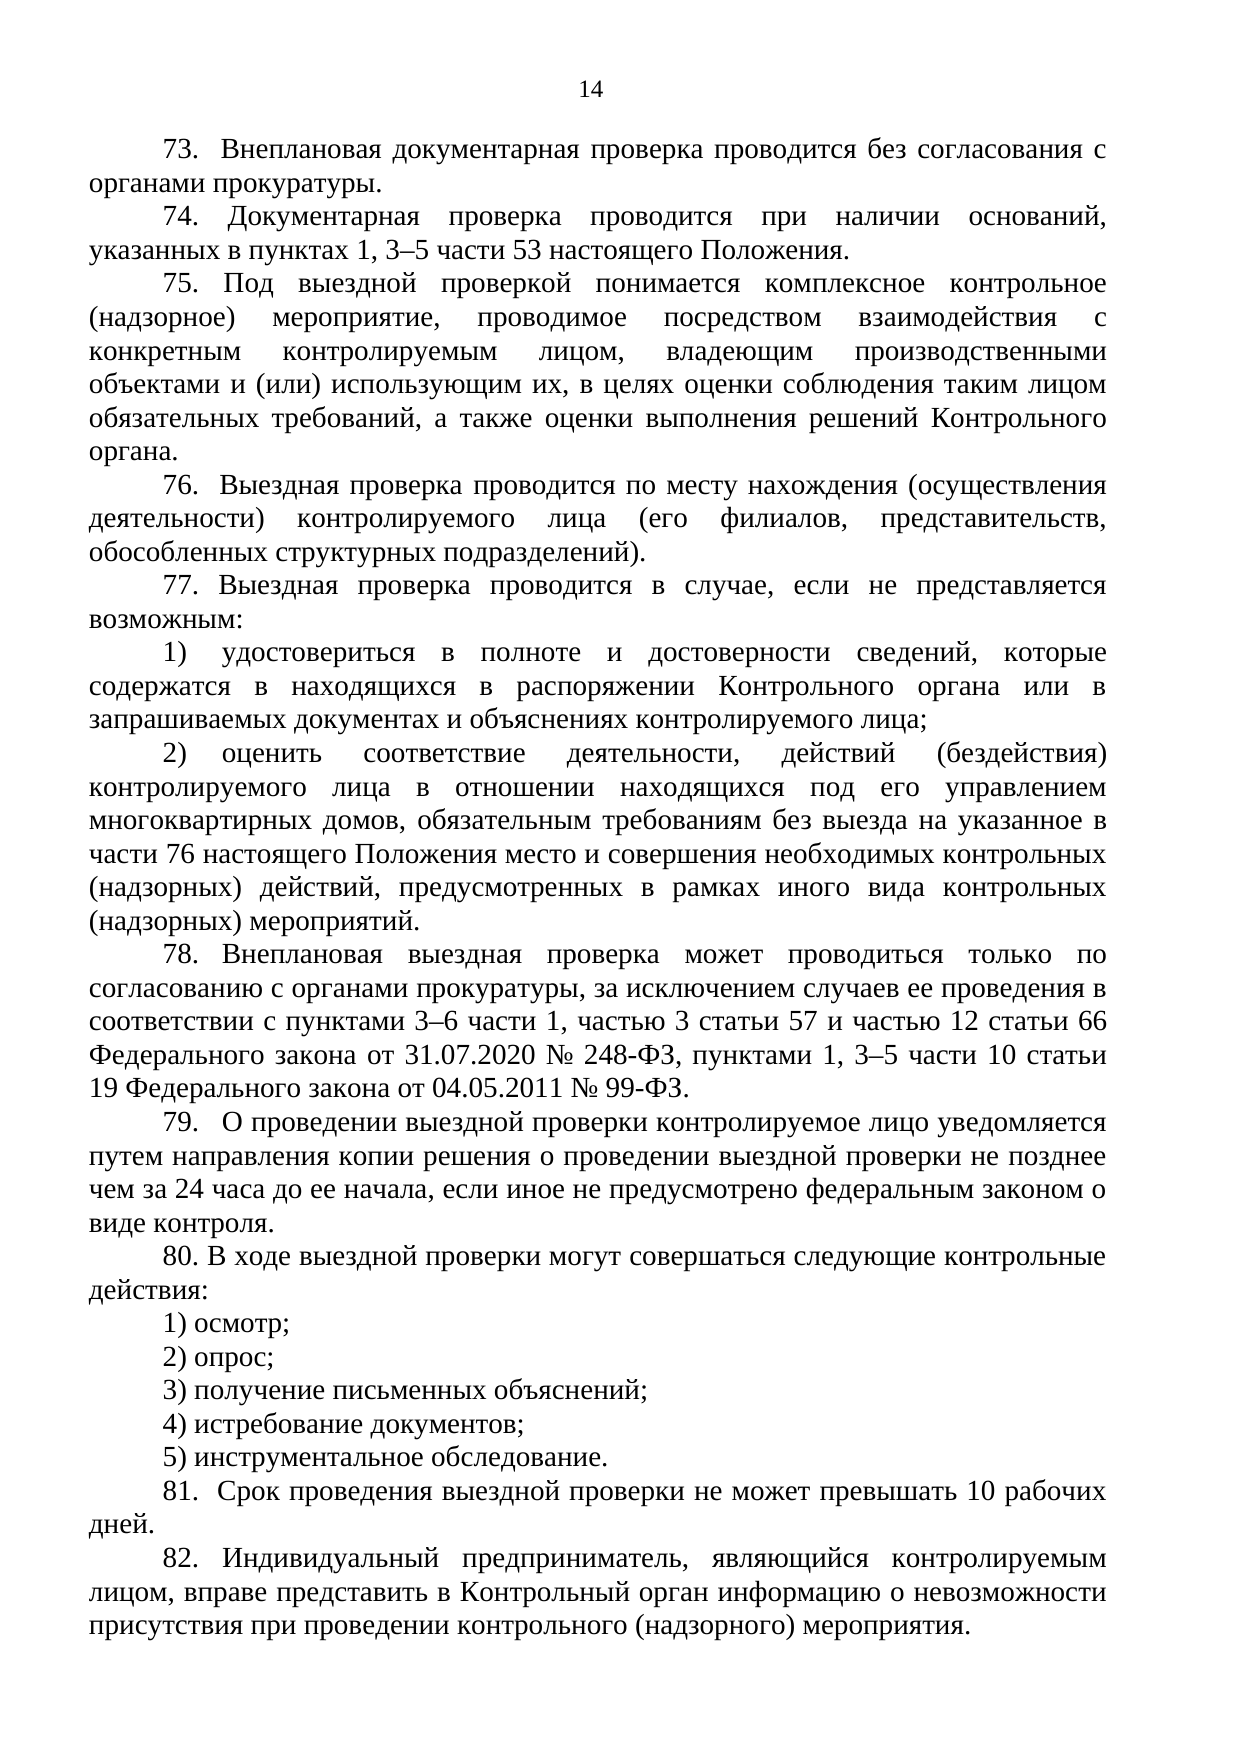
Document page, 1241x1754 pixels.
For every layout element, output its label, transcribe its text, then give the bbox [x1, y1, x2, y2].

text 79. О проведении выездной проверки контролируемое лицо уведомляется путем направления копии решения о проведении выездной проверки не позднее чем за 24 часа до ее начала, если иное не предусмотрено федеральным законом о виде контроля. [89, 1104, 1107, 1238]
text 80. В ходе выездной проверки могут совершаться следующие контрольные действия: [89, 1238, 1107, 1305]
list 82. Индивидуальный предприниматель, являющийся контролируемым лицом, вправе представить в Контрольный орган информацию о невозможности присутствия при проведении контрольного (надзорного) мероприятия. [89, 1540, 1107, 1641]
text 2) опрос; [162, 1339, 1107, 1372]
text 74. Документарная проверка проводится при наличии оснований, указанных в пунктах 1, 3–5 части 53 настоящего Положения. [89, 198, 1107, 266]
text 1) осмотр; [162, 1305, 1107, 1339]
text 77. Выездная проверка проводится в случае, если не представляется возможным: [89, 567, 1107, 634]
list 81. Срок проведения выездной проверки не может превышать 10 рабочих дней. [89, 1473, 1107, 1540]
text 73. Внеплановая документарная проверка проводится без согласования с органами прокуратуры. [89, 131, 1107, 198]
text 1) удостовериться в полноте и достоверности сведений, которые содержатся в находящихся в распоряжении Контрольного органа или в запрашиваемых документах и объяснениях контролируемого лица; [89, 634, 1107, 735]
text 78. Внеплановая выездная проверка может проводиться только по согласованию с органами прокуратуры, за исключением случаев ее проведения в соответствии с пунктами 3–6 части 1, частью 3 статьи 57 и частью 12 статьи 66 Федерального закона от 31.07.2020 № 248-ФЗ, пунктами 1, 3–5 части 10 статьи 19 Федерального закона от 04.05.2011 № 99-ФЗ. [89, 936, 1107, 1104]
text 5) инструментальное обследование. [162, 1439, 1107, 1473]
text 2) оценить соответствие деятельности, действий (бездействия) контролируемого лица в отношении находящихся под его управлением многоквартирных домов, обязательным требованиям без выезда на указанное в части 76 настоящего Положения место и совершения необходимых контрольных (надзорных) действий, предусмотренных в рамках иного вида контрольных (надзорных) мероприятий. [89, 735, 1107, 936]
text 3) получение письменных объяснений; [162, 1372, 1107, 1406]
text 4) истребование документов; [162, 1406, 1107, 1439]
text 75. Под выездной проверкой понимается комплексное контрольное (надзорное) мероприятие, проводимое посредством взаимодействия с конкретным контролируемым лицом, владеющим производственными объектами и (или) использующим их, в целях оценки соблюдения таким лицом обязательных требований, а также оценки выполнения решений Контрольного органа. [89, 266, 1107, 467]
text 76. Выездная проверка проводится по месту нахождения (осуществления деятельности) контролируемого лица (его филиалов, представительств, обособленных структурных подразделений). [89, 467, 1107, 567]
